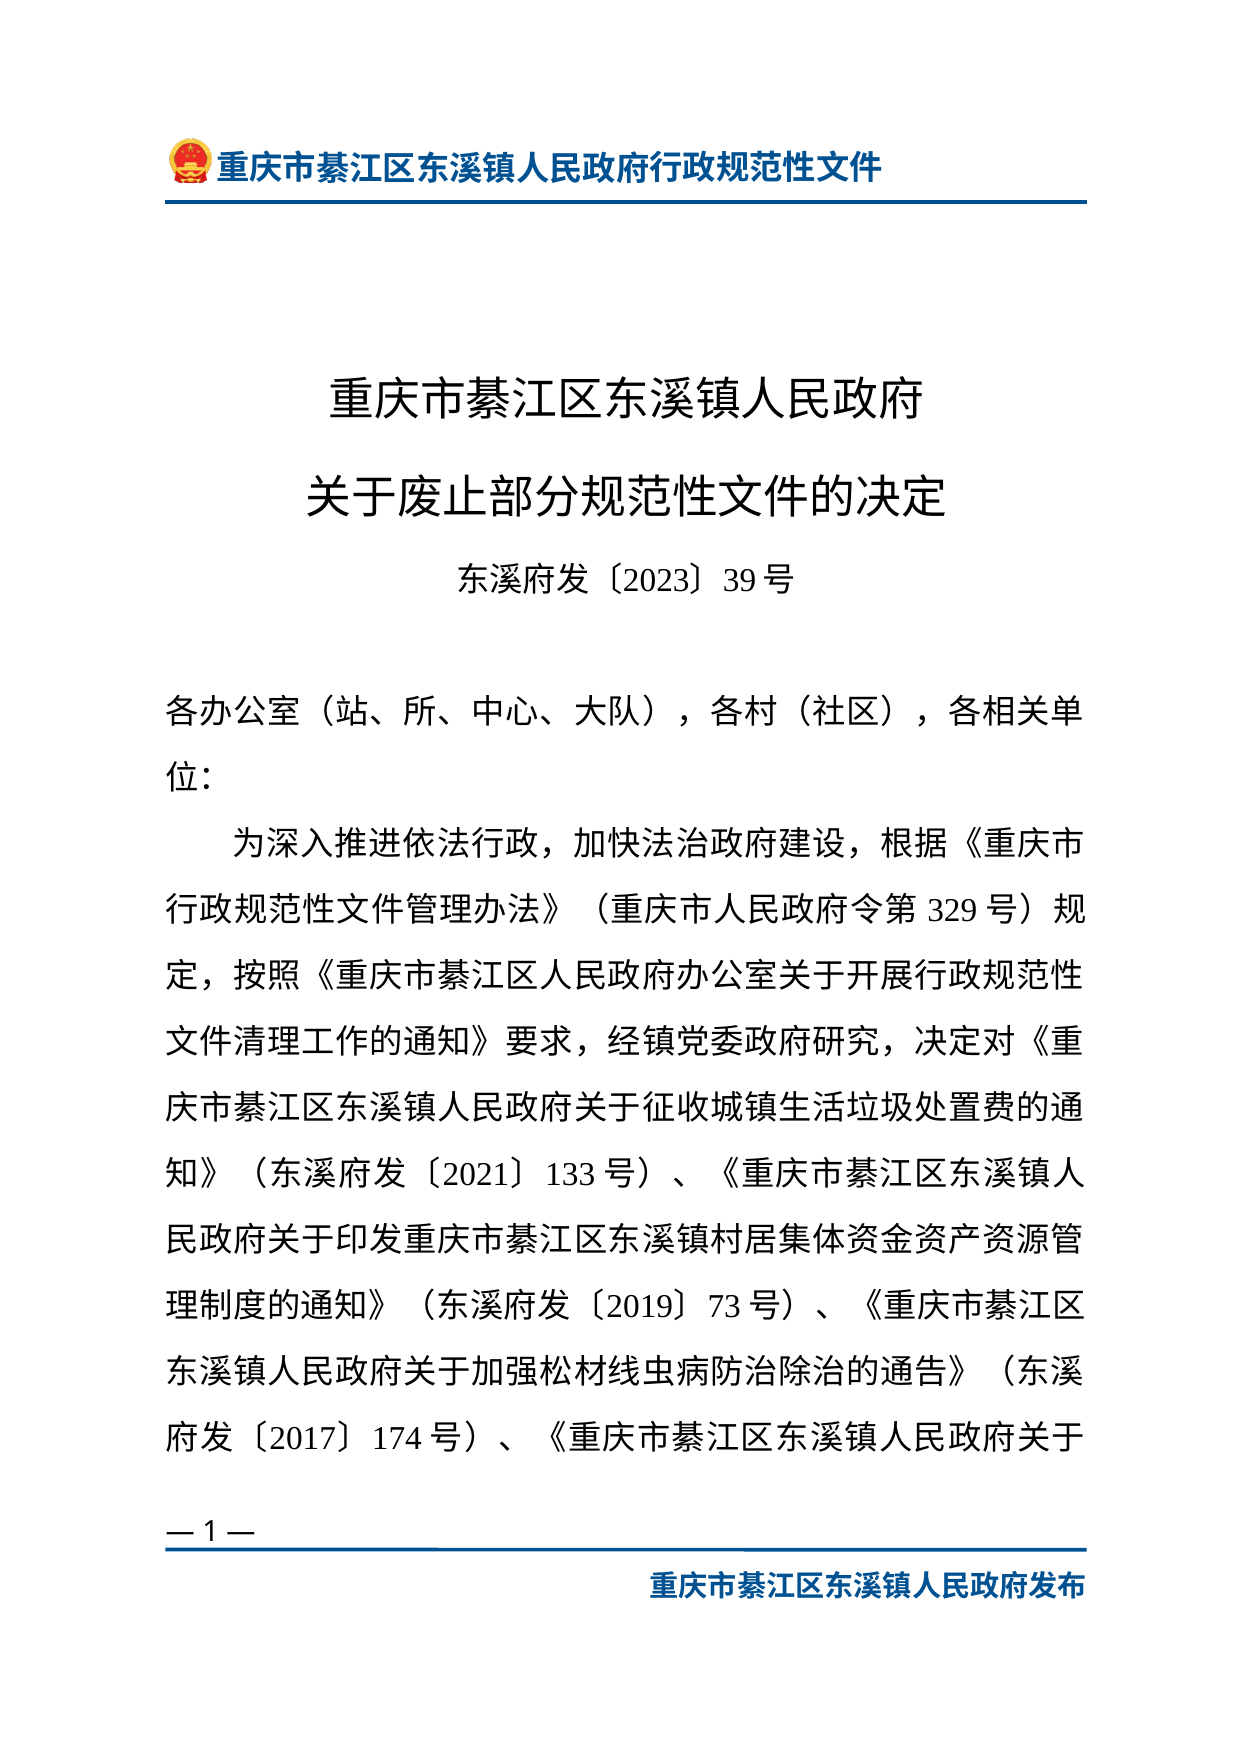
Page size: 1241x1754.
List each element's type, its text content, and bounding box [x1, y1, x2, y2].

text 关于废止部分规范性文件的决定 [165, 444, 1087, 543]
text 东溪府发〔2023〕39号 [165, 543, 1087, 609]
picture [165, 136, 216, 187]
text 各办公室（站、所、中心、大队），各村（社区），各相关单位： [165, 676, 1087, 808]
text 重庆市綦江区东溪镇人民政府 [165, 345, 1087, 444]
